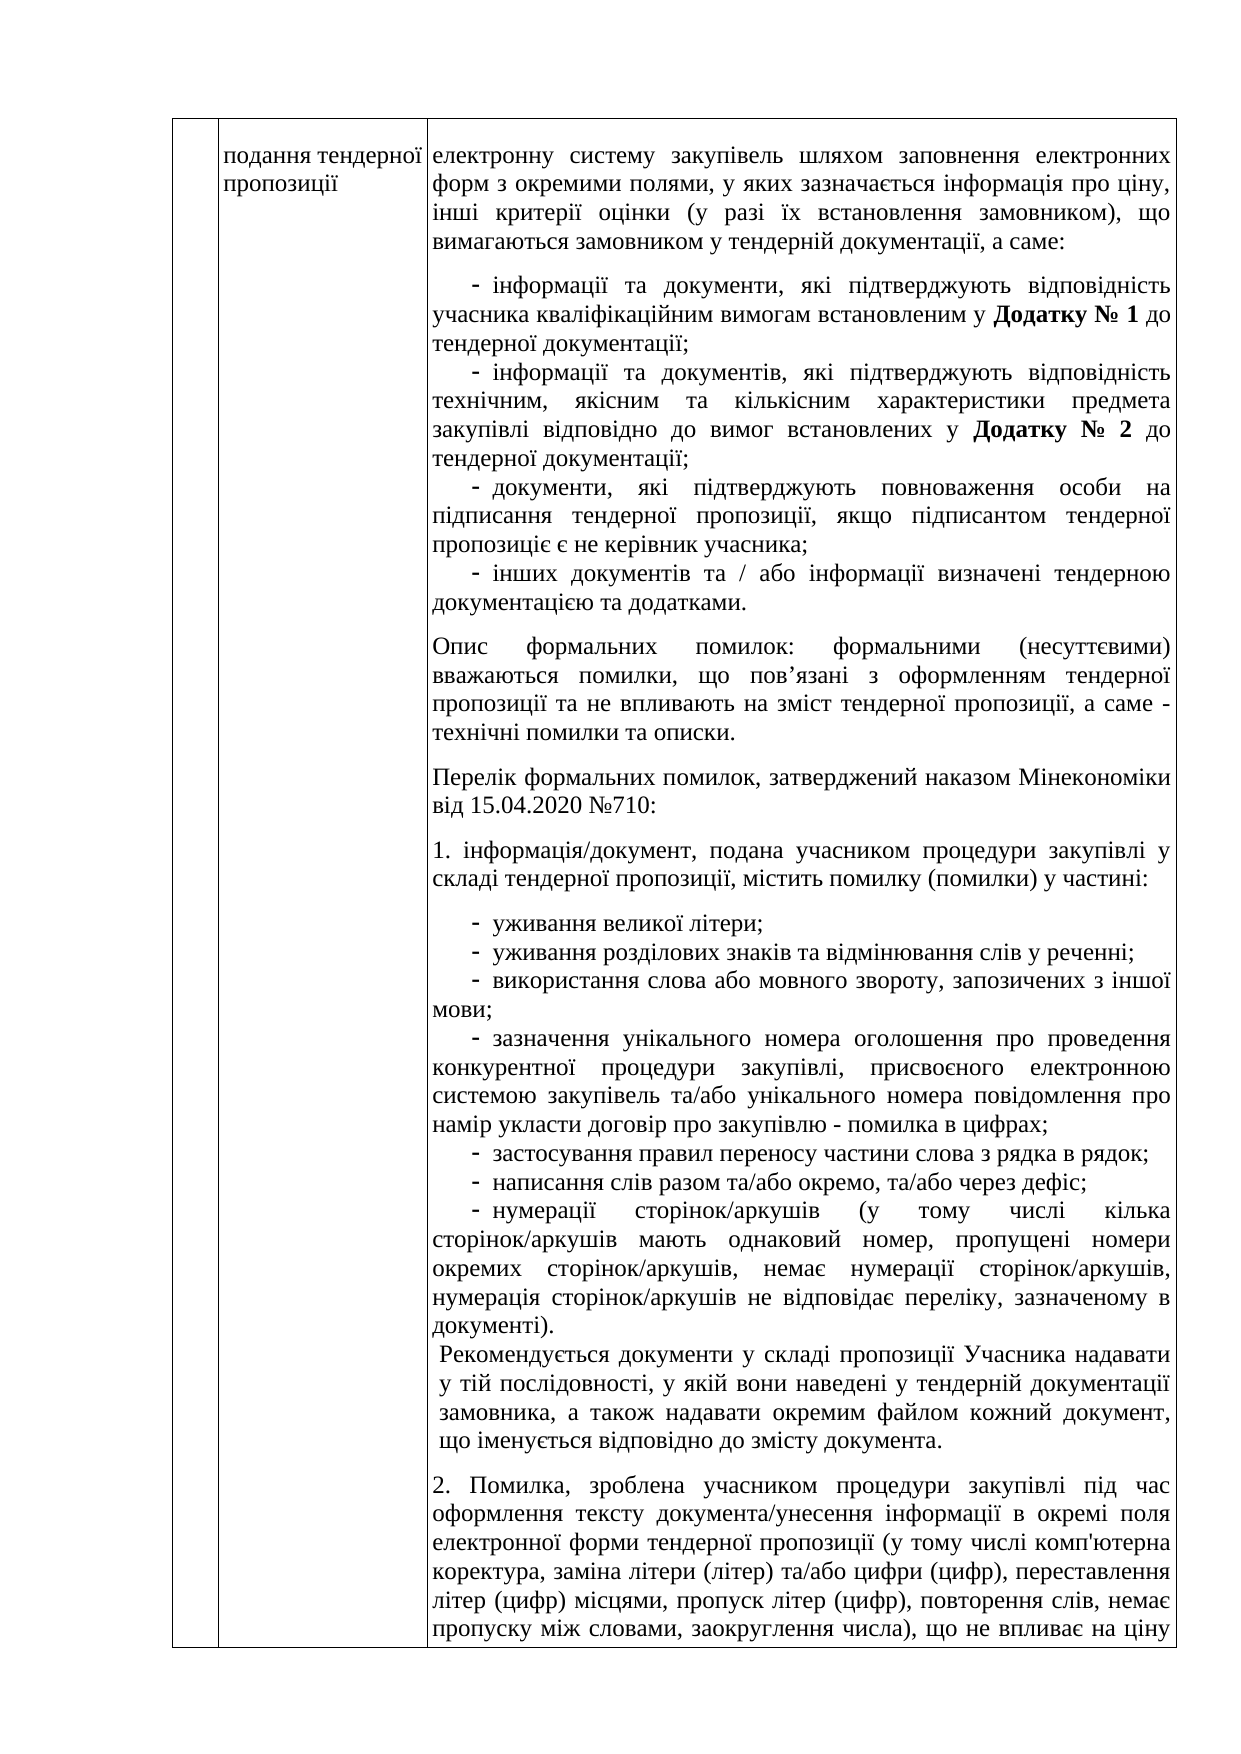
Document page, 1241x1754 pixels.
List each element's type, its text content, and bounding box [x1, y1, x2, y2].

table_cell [428, 119, 1176, 1647]
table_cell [219, 119, 427, 1647]
table_cell 1 [173, 119, 218, 1647]
